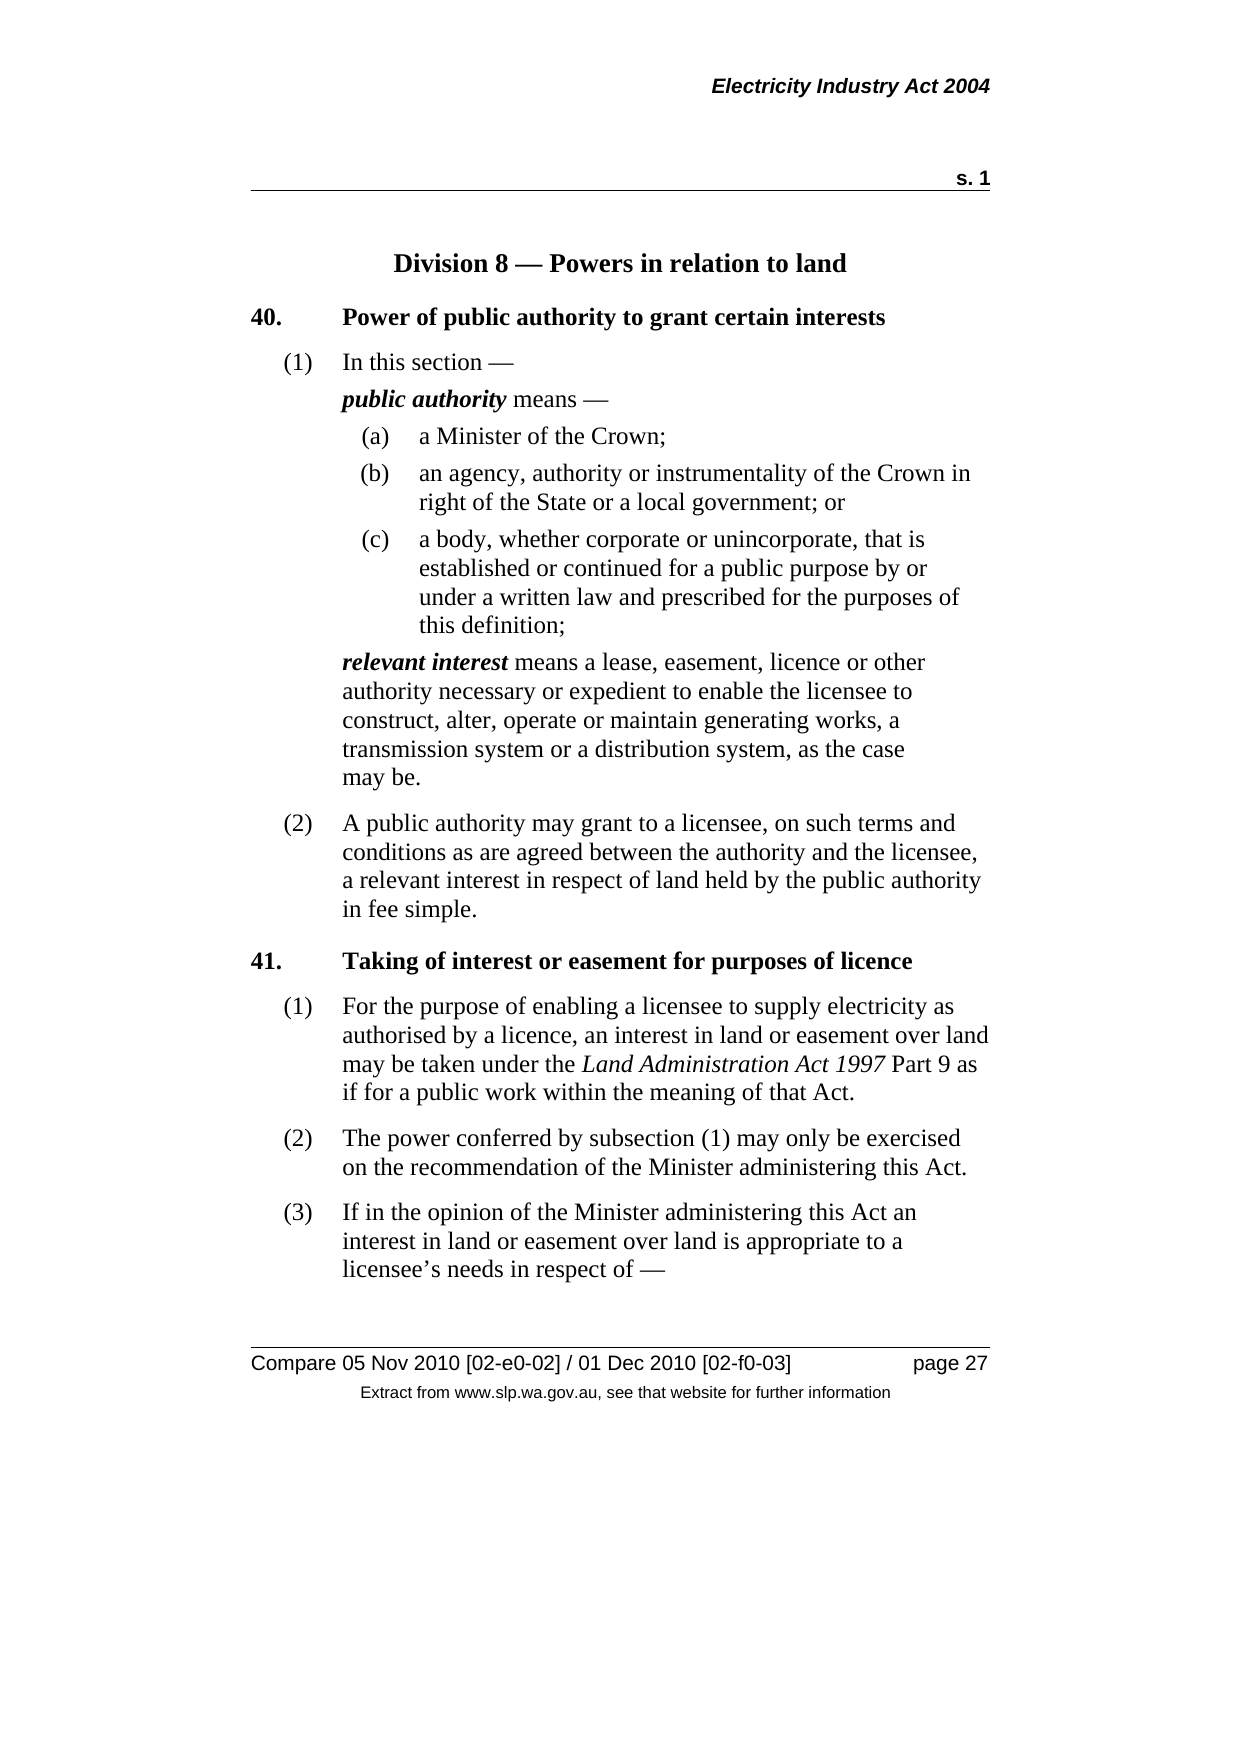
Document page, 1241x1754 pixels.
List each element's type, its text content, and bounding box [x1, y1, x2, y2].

text (2) A public authority may grant to a licensee, on such terms and conditions as are agreed between the authority and the licensee, a relevant interest in respect of land held by the public authority in fee simple. [251, 808, 990, 923]
text (c) a body, whether corporate or unincorporate, that is established or continued for a public purpose by or under a written law and prescribed for the purposes of this definition; [251, 524, 990, 639]
text public authority means — [251, 384, 990, 413]
text (2) The power conferred by subsection (1) may only be exercised on the recommendation of the Minister administering this Act. [251, 1123, 990, 1180]
subtitle 40. Power of public authority to grant certain interests [251, 302, 990, 330]
text (a) a Minister of the Crown; [251, 421, 990, 450]
text (3) If in the opinion of the Minister administering this Act an interest in land or easement over land is appropriate to a licensee’s needs in respect of — [251, 1197, 990, 1283]
subtitle 41. Taking of interest or easement for purposes of licence [251, 946, 990, 974]
text relevant interest means a lease, easement, licence or other authority necessary or expedient to enable the licensee to construct, alter, operate or maintain generating works, a transmission system or a distribution system, as the case may be. [251, 647, 990, 791]
subtitle Division 8 — Powers in relation to land [251, 247, 990, 279]
text (b) an agency, authority or instrumentality of the Crown in right of the State or a local government; or [251, 458, 990, 516]
text (1) For the purpose of enabling a licensee to supply electricity as authorised by a licence, an interest in land or easement over land may be taken under the Land Administration Act 1997 Part 9 as if for a public work within the meaning of that Act. [251, 991, 990, 1106]
text (1) In this section — [251, 347, 990, 376]
